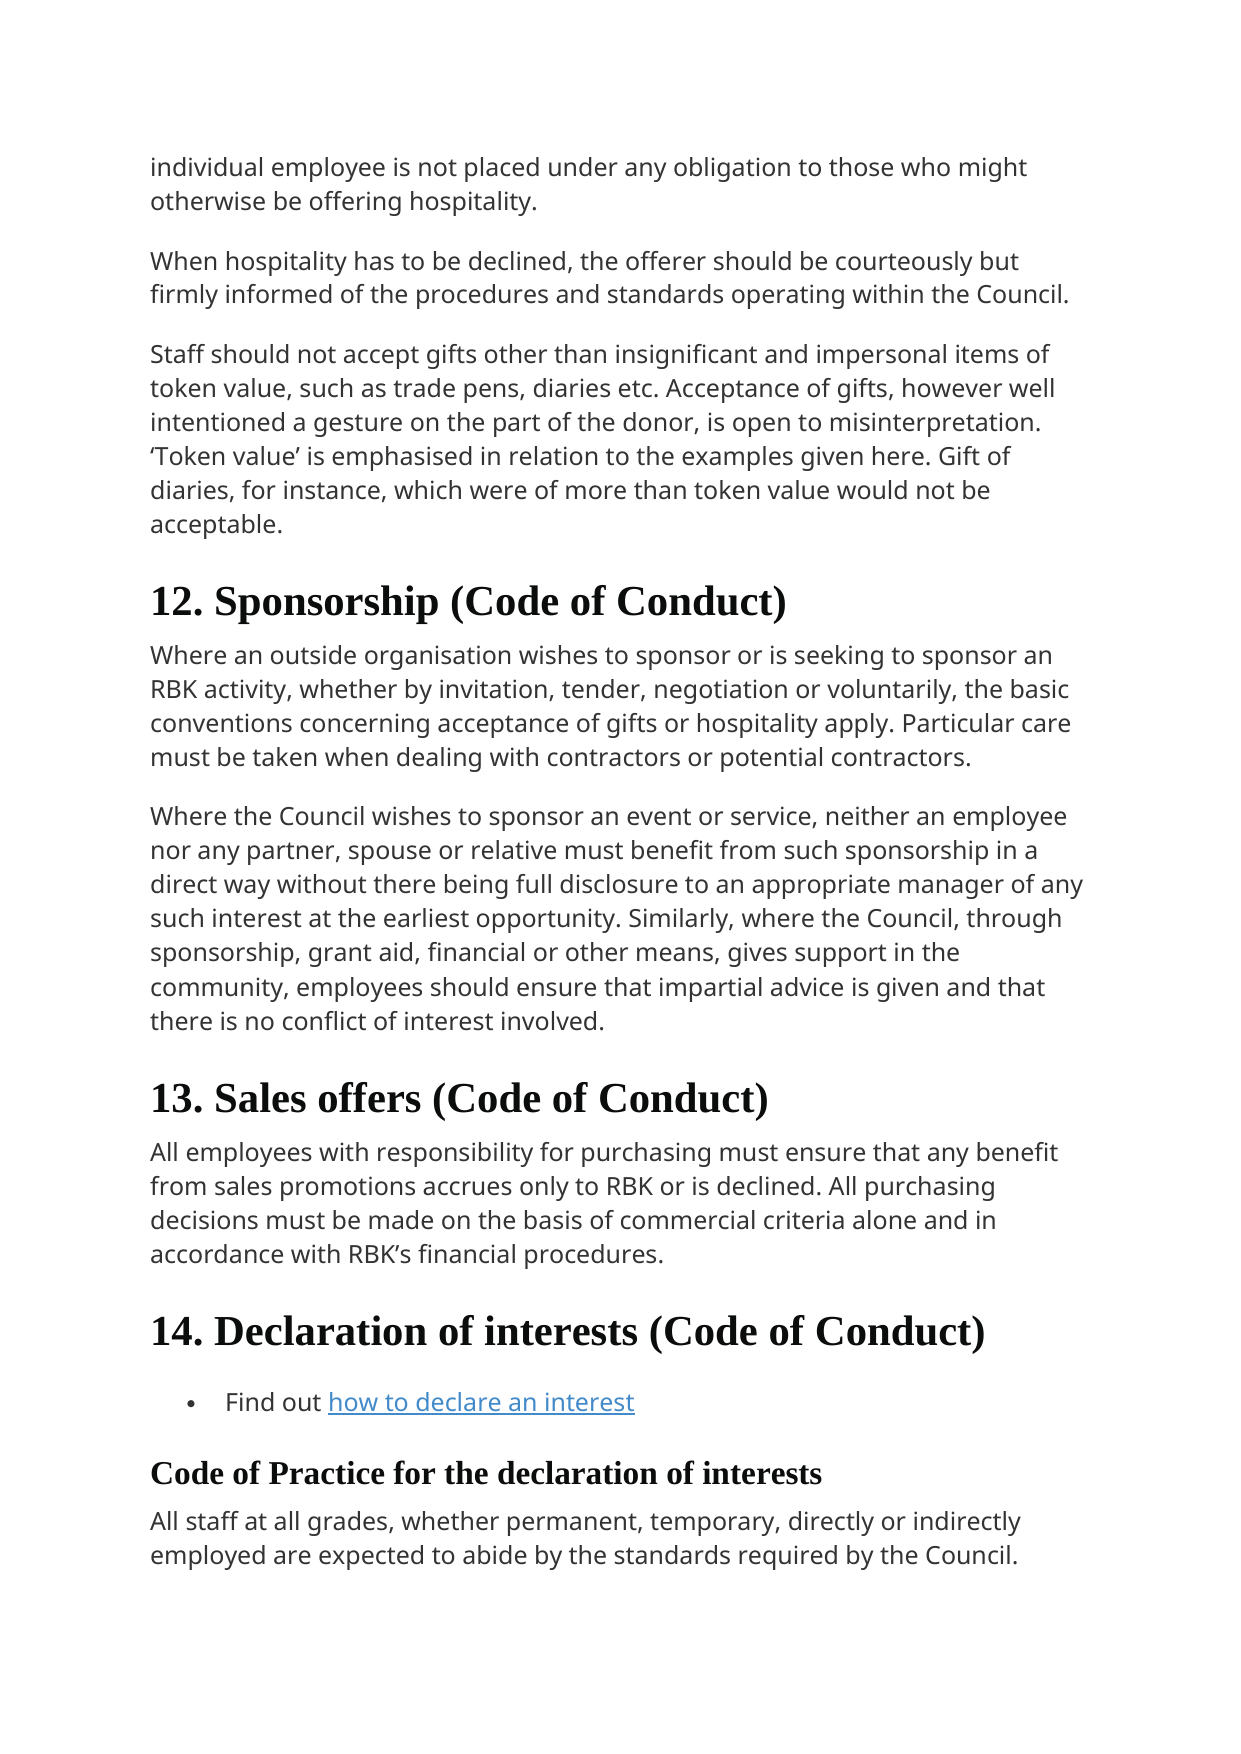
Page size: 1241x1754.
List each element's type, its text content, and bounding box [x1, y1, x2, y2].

text Staff should not accept gifts other than insignificant and impersonal items of token value, such as trade pens, diaries etc. Acceptance of gifts, however well intentioned a gesture on the part of the donor, is open to misinterpretation. ‘Token value’ is emphasised in relation to the examples given here. Gift of diaries, for instance, which were of more than token value would not be acceptable. [150, 336, 1090, 541]
subtitle 13. Sales offers (Code of Conduct) [150, 1062, 1090, 1122]
text All staff at all grades, whether permanent, temporary, directly or indirectly employed are expected to abide by the standards required by the Council. [150, 1504, 1090, 1572]
subtitle 12. Sponsorship (Code of Conduct) [150, 566, 1090, 625]
text When hospitality has to be declined, the offerer should be courteously but firmly informed of the procedures and standards operating within the Council. [150, 243, 1090, 311]
text Where an outside organisation wishes to sponsor or is seeking to sponsor an RBK activity, whether by invitation, tender, negotiation or voluntarily, the basic conventions concerning acceptance of gifts or hospitality apply. Particular care must be taken when dealing with contractors or potential contractors. [150, 638, 1090, 774]
list Find out how to declare an interest [187, 1384, 1090, 1418]
text All employees with responsibility for purchasing must ensure that any benefit from sales promotions accrues only to RBK or is declined. All purchasing decisions must be made on the basis of commercial criteria alone and in accordance with RBK’s financial procedures. [150, 1134, 1090, 1271]
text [150, 150, 1090, 218]
text Code of Practice for the declaration of interests [150, 1447, 1090, 1491]
text 14. Declaration of interests (Code of Conduct) [150, 1296, 1090, 1355]
text Where the Council wishes to sponsor an event or service, neither an employee nor any partner, spouse or relative must benefit from such sponsorship in a direct way without there being full disclosure to an appropriate manager of any such interest at the earliest opportunity. Similarly, where the Council, through sponsorship, grant aid, financial or other means, gives support in the community, employees should ensure that impartial advice is given and that there is no conflict of interest involved. [150, 799, 1090, 1037]
